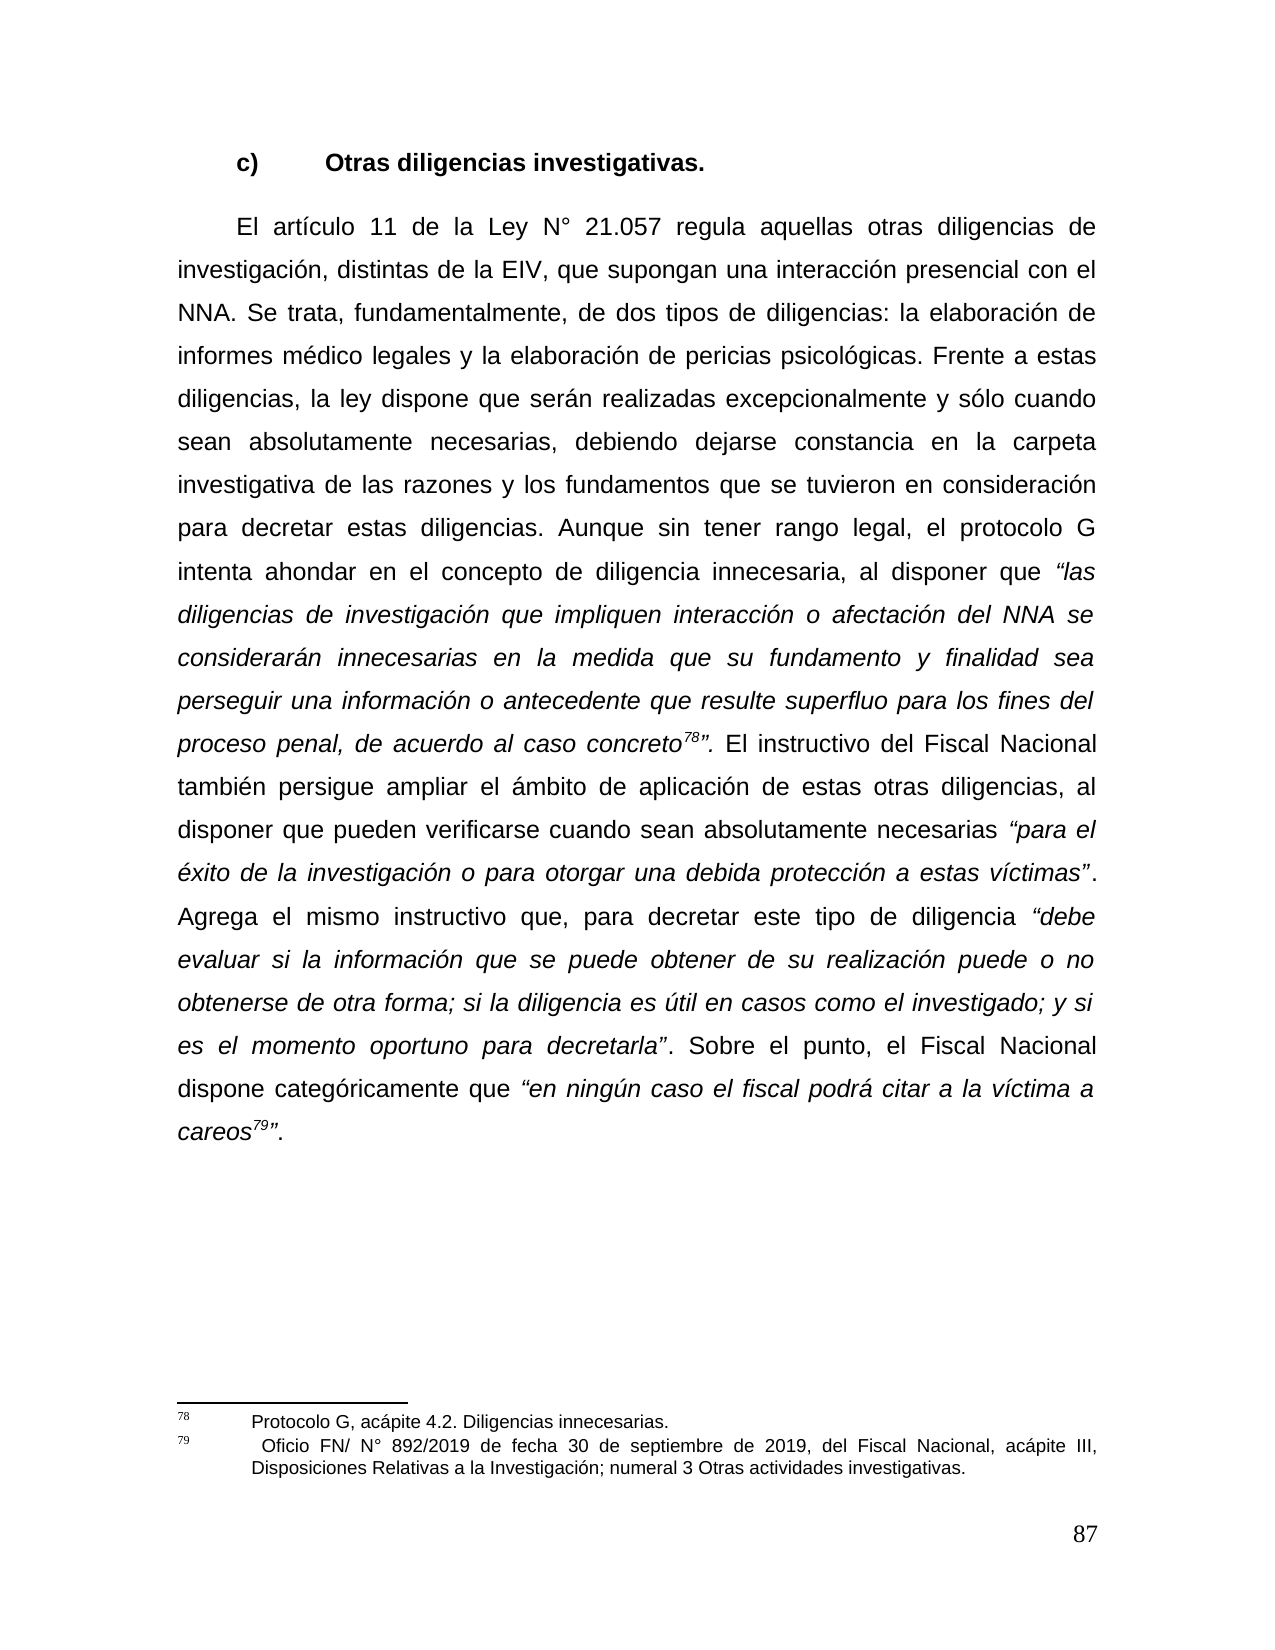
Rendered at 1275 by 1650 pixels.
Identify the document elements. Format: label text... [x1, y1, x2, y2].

text c) Otras diligencias investigativas. [177, 148, 1098, 176]
text El artículo 11 de la Ley N° 21.057 regula aquellas otras diligencias de investigación, distintas de la EIV, que supongan una interacción presencial con el NNA. Se trata, fundamentalmente, de dos tipos de diligencias: la elaboración de informes médico legales y la elaboración de pericias psicológicas. Frente a estas diligencias, la ley dispone que serán realizadas excepcionalmente y sólo cuando sean absolutamente necesarias, debiendo dejarse constancia en la carpeta investigativa de las razones y los fundamentos que se tuvieron en consideración para decretar estas diligencias. Aunque sin tener rango legal, el protocolo G intenta ahondar en el concepto de diligencia innecesaria, al disponer que “las diligencias de investigación que impliquen interacción o afectación del NNA se considerarán innecesarias en la medida que su fundamento y finalidad sea perseguir una información o antecedente que resulte superfluo para los fines del proceso penal, de acuerdo al caso concreto”. El instructivo del Fiscal Nacional también persigue ampliar el ámbito de aplicación de estas otras diligencias, al disponer que pueden verificarse cuando sean absolutamente necesarias “para el éxito de la investigación o para otorgar una debida protección a estas víctimas”. Agrega el mismo instructivo que, para decretar este tipo de diligencia “debe evaluar si la información que se puede obtener de su realización puede o no obtenerse de otra forma; si la diligencia es útil en casos como el investigado; y si es el momento oportuno para decretarla”. Sobre el punto, el Fiscal Nacional dispone categóricamente que “en ningún caso el fiscal podrá citar a la víctima a careos”. [177, 212, 1098, 1146]
